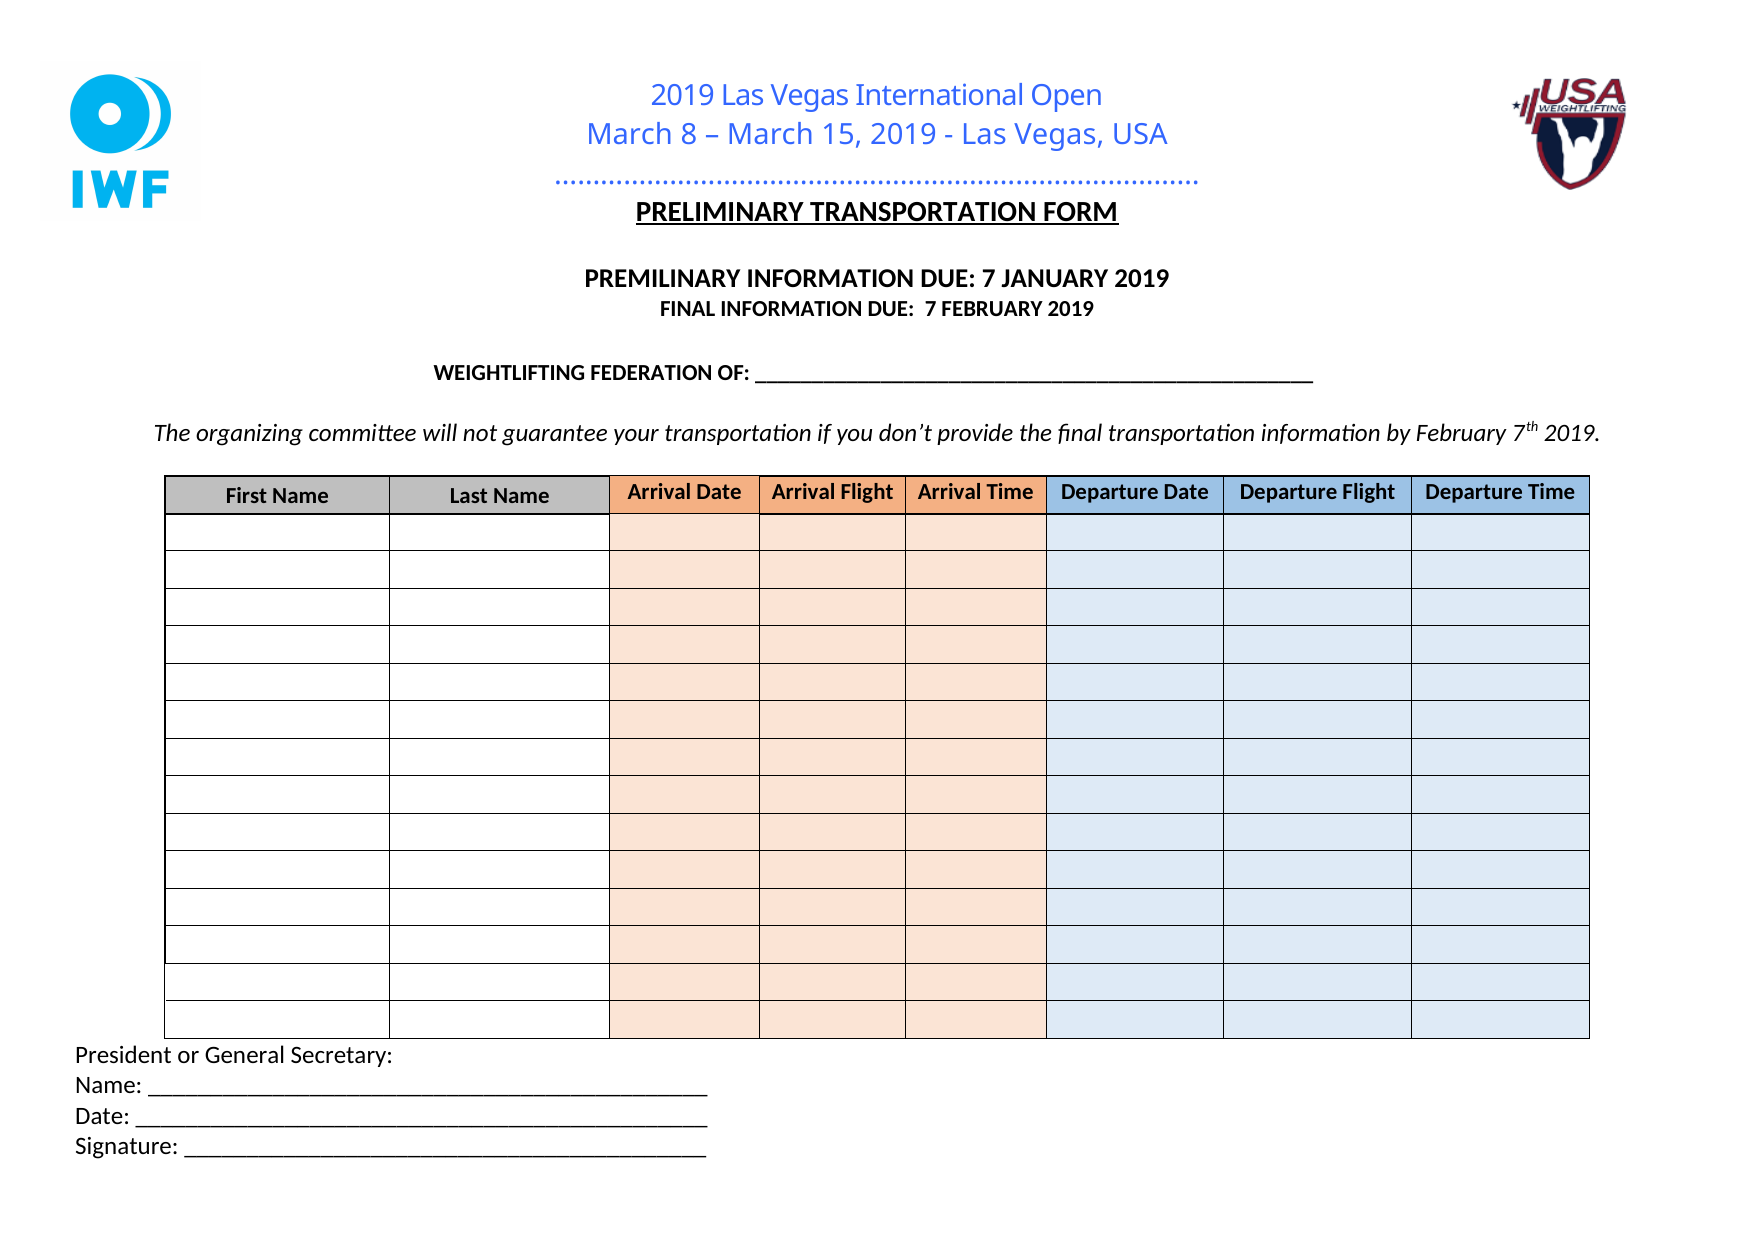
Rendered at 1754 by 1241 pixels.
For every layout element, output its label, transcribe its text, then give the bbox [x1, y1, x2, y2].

table_cell [1224, 889, 1411, 925]
table_cell [760, 664, 905, 700]
table_cell [760, 551, 905, 588]
table_cell [906, 964, 1046, 1000]
table_cell [1047, 515, 1223, 550]
picture [1458, 74, 1679, 193]
text PREMILINARY INFORMATION DUE: 7 JANUARY 2019 [75, 262, 1679, 294]
table_header Last Name [390, 477, 609, 513]
table_cell [1412, 814, 1589, 850]
table_cell [610, 739, 759, 775]
table_cell [1224, 1001, 1411, 1038]
table_cell [610, 626, 759, 663]
table_cell [390, 739, 609, 775]
table_cell [1047, 664, 1223, 700]
table_cell [1412, 739, 1589, 775]
table_cell [610, 551, 759, 588]
table_cell [1412, 926, 1589, 963]
table_cell [1047, 889, 1223, 925]
table_cell [1047, 964, 1223, 1000]
text FINAL INFORMATION DUE: 7 FEBRUARY 2019 [75, 294, 1679, 323]
table_cell [390, 889, 609, 925]
table_header Departure Time [1412, 477, 1589, 513]
table_cell [390, 515, 609, 550]
table_cell [1224, 664, 1411, 700]
table_cell [1224, 851, 1411, 888]
table_cell [760, 889, 905, 925]
text PRELIMINARY TRANSPORTATION FORM [75, 193, 1679, 228]
table_cell [760, 589, 905, 625]
table_cell [1047, 589, 1223, 625]
table_cell [760, 515, 905, 550]
table_cell [390, 776, 609, 813]
table_cell [1047, 814, 1223, 850]
table_cell [1224, 926, 1411, 963]
table_cell [1412, 626, 1589, 663]
table_cell [906, 664, 1046, 700]
table_cell [610, 1001, 759, 1038]
table_cell [1224, 964, 1411, 1000]
table_cell [166, 814, 389, 850]
table_cell [906, 926, 1046, 963]
text Name: _____________________________________________ [75, 1069, 1679, 1100]
table_cell [610, 664, 759, 700]
table_cell [1412, 589, 1589, 625]
table_cell [1047, 551, 1223, 588]
table_cell [1047, 626, 1223, 663]
table_cell [1047, 701, 1223, 738]
table_cell [906, 515, 1046, 550]
table_cell [1047, 926, 1223, 963]
table_cell [610, 851, 759, 888]
table_header Arrival Flight [760, 477, 905, 513]
table_cell [610, 926, 759, 963]
table_cell [760, 1001, 905, 1038]
table_cell [166, 664, 389, 700]
table_cell [1224, 814, 1411, 850]
table_cell [906, 626, 1046, 663]
table_cell [610, 814, 759, 850]
table_cell [166, 926, 389, 963]
table_cell [760, 851, 905, 888]
table_header First Name [166, 477, 389, 513]
table_cell [1224, 701, 1411, 738]
table_cell [1412, 701, 1589, 738]
text WEIGHTLIFTING FEDERATION OF: _________________________________________________. [75, 356, 1679, 386]
table_cell [906, 814, 1046, 850]
table_cell [166, 701, 389, 738]
table_cell [390, 851, 609, 888]
table_cell [1047, 1001, 1223, 1038]
table_header Departure Flight [1224, 477, 1411, 513]
table_cell [906, 589, 1046, 625]
table_cell [1412, 551, 1589, 588]
table_cell [760, 926, 905, 963]
table_cell [610, 589, 759, 625]
table_cell [1412, 889, 1589, 925]
table_cell [1224, 739, 1411, 775]
text President or General Secretary: [75, 1039, 1679, 1069]
table_cell [390, 664, 609, 700]
table_cell [760, 814, 905, 850]
table_cell [610, 964, 759, 1000]
table_cell [166, 739, 389, 775]
table_cell [906, 739, 1046, 775]
table_cell [906, 851, 1046, 888]
table_cell [390, 814, 609, 850]
table_cell [760, 701, 905, 738]
table_cell [1047, 739, 1223, 775]
table_cell [906, 1001, 1046, 1038]
table_cell [1224, 776, 1411, 813]
table_cell [610, 701, 759, 738]
table_cell [906, 551, 1046, 588]
table_cell [1412, 1001, 1589, 1038]
table_cell [610, 889, 759, 925]
table_cell [390, 551, 609, 588]
table_cell [1224, 515, 1411, 550]
table_cell [1224, 551, 1411, 588]
table_cell [165, 1000, 389, 1038]
text Signature: __________________________________________ [75, 1130, 1679, 1161]
table_cell [1224, 626, 1411, 663]
table_cell [610, 514, 759, 550]
table_cell [760, 776, 905, 813]
table_cell [1412, 776, 1589, 813]
table_cell [906, 776, 1046, 813]
table_cell [390, 964, 609, 1000]
table_cell [166, 851, 389, 888]
table_cell [1047, 851, 1223, 888]
table_cell [390, 589, 609, 625]
table_cell [390, 701, 609, 738]
table_cell [1412, 664, 1589, 700]
table_cell [1412, 515, 1589, 550]
text The organizing committee will not guarantee your transportation if you don’t provide the final transportation information by February 7th 2019. [75, 417, 1679, 447]
table_cell [390, 626, 609, 663]
table_cell [390, 926, 609, 963]
table_cell [906, 889, 1046, 925]
table_cell [390, 1001, 609, 1038]
table_cell [166, 551, 389, 588]
table_cell [760, 739, 905, 775]
table_cell [166, 515, 389, 550]
table_cell [166, 626, 389, 663]
table_cell [760, 626, 905, 663]
table_cell [1047, 776, 1223, 813]
table_cell [1412, 964, 1589, 1000]
text Date: ______________________________________________ [75, 1100, 1679, 1130]
table_header Departure Date [1047, 477, 1223, 513]
table_cell [165, 964, 389, 1000]
table_cell [1224, 589, 1411, 625]
table_header Arrival Time [906, 477, 1046, 513]
table_cell [1412, 851, 1589, 888]
table_cell [906, 701, 1046, 738]
table_cell [610, 776, 759, 813]
table_cell [166, 589, 389, 625]
table_cell [166, 889, 389, 925]
table_header Arrival Date [610, 476, 759, 513]
table_cell [166, 776, 389, 813]
table_cell [760, 964, 905, 1000]
